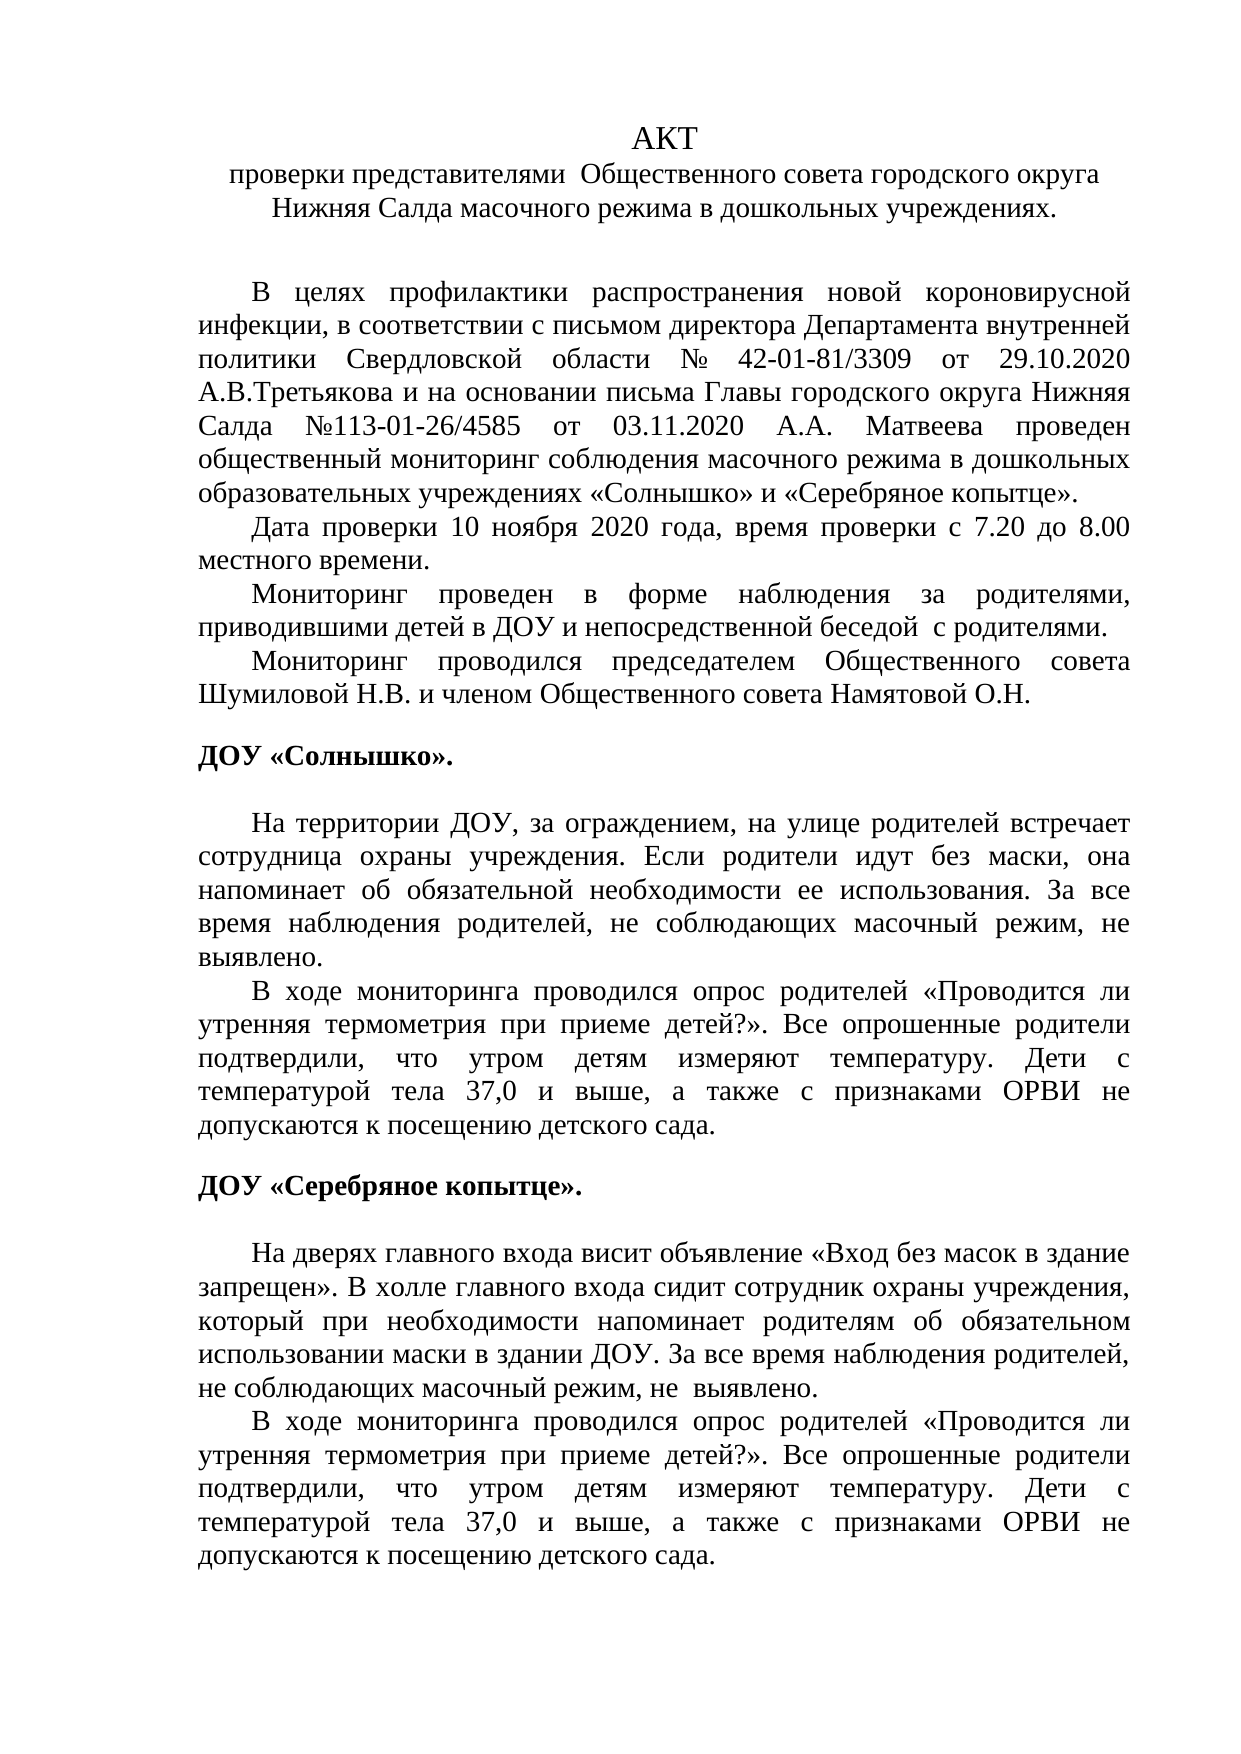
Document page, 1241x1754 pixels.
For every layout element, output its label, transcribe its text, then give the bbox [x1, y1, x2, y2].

text Мониторинг проведен в форме наблюдения за родителями, приводившими детей в ДОУ и непосредственной беседой с родителями. [198, 576, 1131, 643]
text проверки представителями Общественного совета городского округа Нижняя Салда масочного режима в дошкольных учреждениях. [198, 156, 1131, 223]
text ДОУ «Солнышко». [198, 738, 1131, 771]
text ДОУ «Серебряное копытце». [198, 1168, 1131, 1202]
text В ходе мониторинга проводился опрос родителей «Проводится ли утренняя термометрия при приеме детей?». Все опрошенные родители подтвердили, что утром детям измеряют температуру. Дети с температурой тела 37,0 и выше, а также с признаками ОРВИ не допускаются к посещению детского сада. [198, 973, 1131, 1140]
text На территории ДОУ, за ограждением, на улице родителей встречает сотрудница охраны учреждения. Если родители идут без маски, она напоминает об обязательной необходимости ее использования. За все время наблюдения родителей, не соблюдающих масочный режим, не выявлено. [198, 805, 1131, 973]
text В ходе мониторинга проводился опрос родителей «Проводится ли утренняя термометрия при приеме детей?». Все опрошенные родители подтвердили, что утром детям измеряют температуру. Дети с температурой тела 37,0 и выше, а также с признаками ОРВИ не допускаются к посещению детского сада. [198, 1403, 1131, 1571]
text Мониторинг проводился председателем Общественного совета Шумиловой Н.В. и членом Общественного совета Намятовой О.Н. [198, 643, 1131, 710]
text АКТ [198, 118, 1131, 156]
text Дата проверки 10 ноября 2020 года, время проверки с 7.20 до 8.00 местного времени. [198, 509, 1131, 576]
text На дверях главного входа висит объявление «Вход без масок в здание запрещен». В холле главного входа сидит сотрудник охраны учреждения, который при необходимости напоминает родителям об обязательном использовании маски в здании ДОУ. За все время наблюдения родителей, не соблюдающих масочный режим, не выявлено. [198, 1236, 1131, 1403]
text В целях профилактики распространения новой короновирусной инфекции, в соответствии с письмом директора Департамента внутренней политики Свердловской области № 42-01-81/3309 от 29.10.2020 А.В.Третьякова и на основании письма Главы городского округа Нижняя Салда №113-01-26/4585 от 03.11.2020 А.А. Матвеева проведен общественный мониторинг соблюдения масочного режима в дошкольных образовательных учреждениях «Солнышко» и «Серебряное копытце». [198, 274, 1131, 509]
